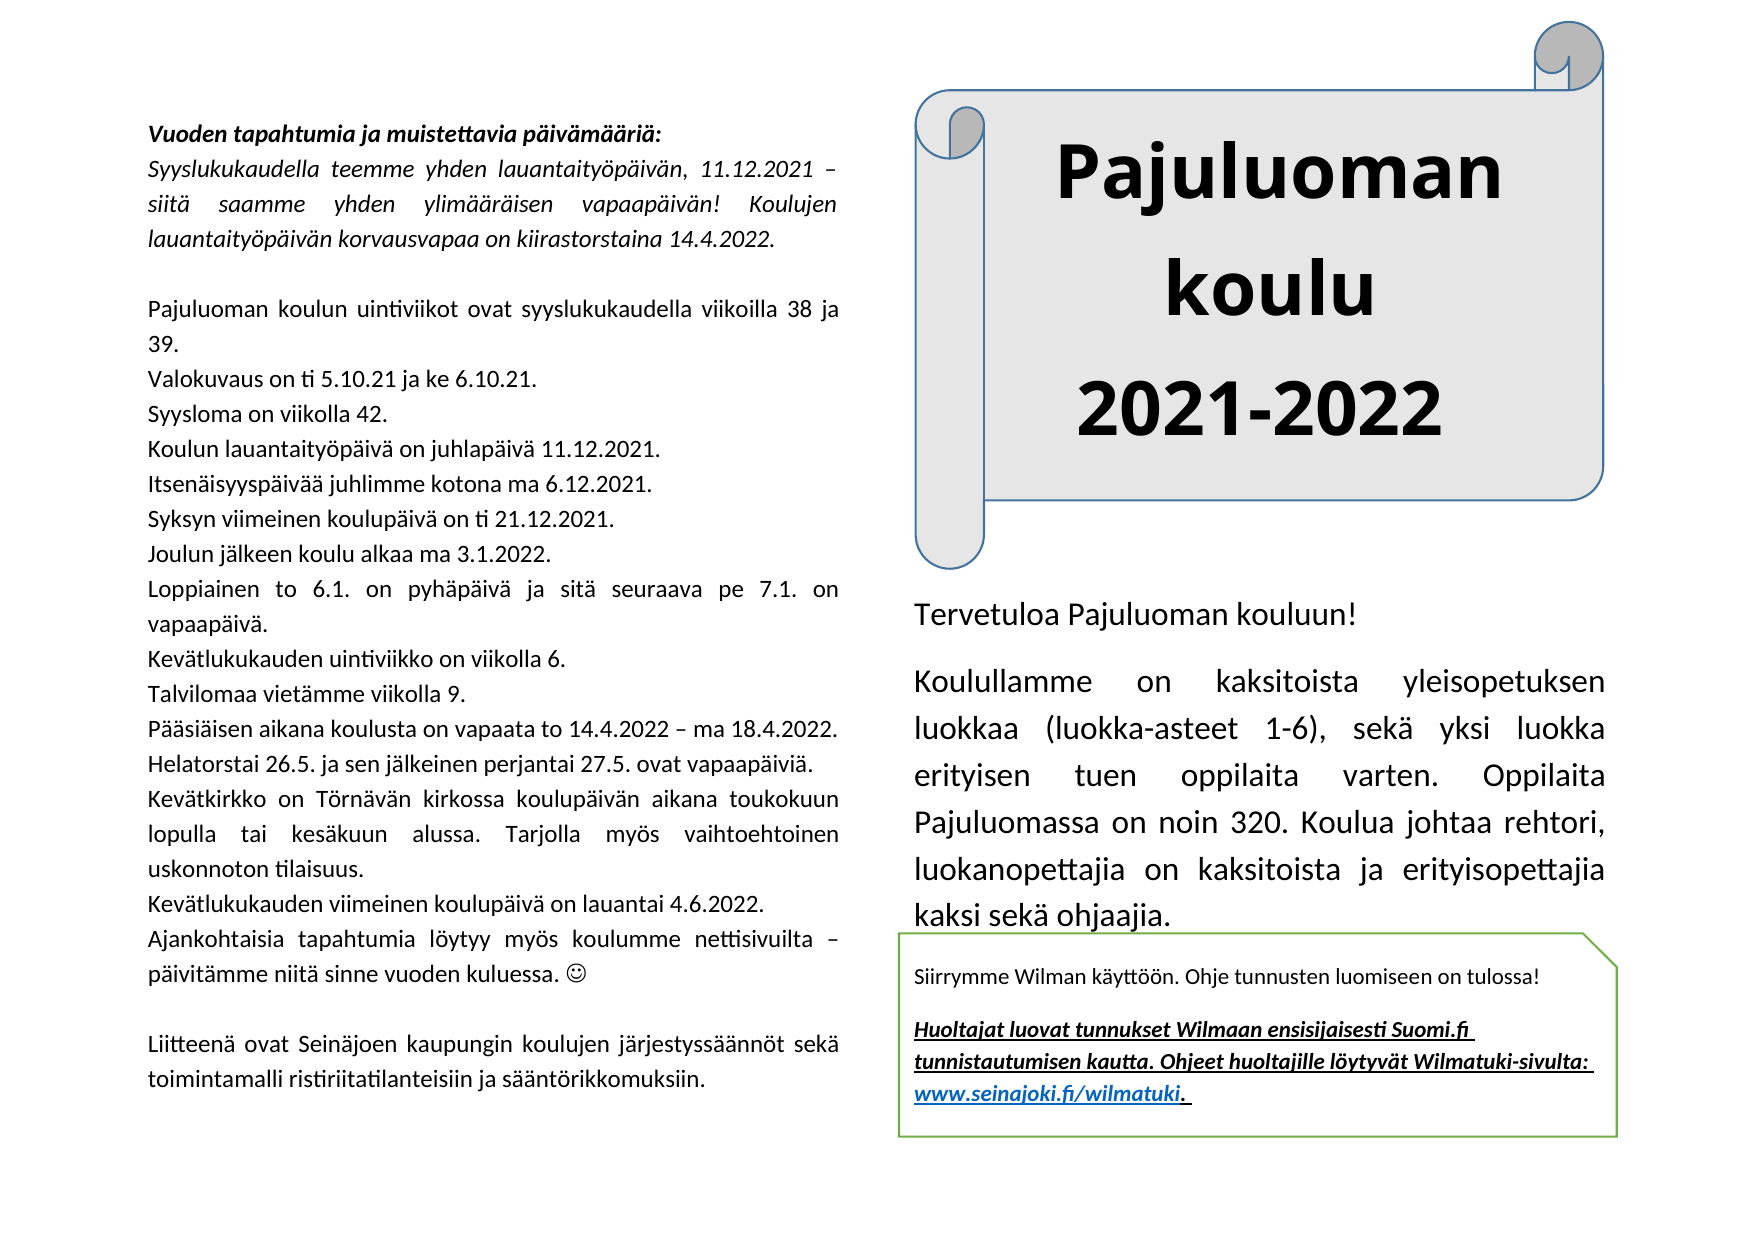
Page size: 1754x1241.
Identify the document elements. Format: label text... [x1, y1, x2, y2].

text Itsenäisyyspäivää juhlimme kotona ma 6.12.2021. [148, 468, 840, 499]
text Pääsiäisen aikana koulusta on vapaata to 14.4.2022 – ma 18.4.2022. [148, 713, 840, 744]
text 2021-2022 [914, 355, 1606, 457]
text Syysloma on viikolla 42. [148, 398, 840, 429]
text Kevätlukukauden viimeinen koulupäivä on lauantai 4.6.2022. [148, 888, 840, 919]
text Syksyn viimeinen koulupäivä on ti 21.12.2021. [148, 503, 840, 534]
text Talvilomaa vietämme viikolla 9. [148, 678, 840, 709]
text koulu [914, 236, 1606, 338]
text Vuoden tapahtumia ja muistettavia päivämääriä: [148, 118, 840, 149]
text Ajankohtaisia tapahtumia löytyy myös koulumme nettisivuilta – päivitämme niitä sinne vuoden kuluessa. [148, 923, 840, 989]
text Valokuvaus on ti 5.10.21 ja ke 6.10.21. [148, 363, 840, 394]
text Pajuluoman koulun uintiviikot ovat syyslukukaudella viikoilla 38 ja 39. [148, 293, 840, 359]
text Kevätkirkko on Törnävän kirkossa koulupäivän aikana toukokuun lopulla tai kesäkuun alussa. Tarjolla myös vaihtoehtoinen uskonnoton tilaisuus. [148, 783, 840, 884]
text Helatorstai 26.5. ja sen jälkeinen perjantai 27.5. ovat vapaapäiviä. [148, 748, 840, 779]
text Liitteenä ovat Seinäjoen kaupungin koulujen järjestyssäännöt sekä toimintamalli ristiriitatilanteisiin ja sääntörikkomuksiin. [148, 1028, 840, 1094]
text Loppiainen to 6.1. on pyhäpäivä ja sitä seuraava pe 7.1. on vapaapäivä. [148, 573, 840, 639]
text Tervetuloa Pajuluoman kouluun! [914, 593, 1606, 634]
text Koulun lauantaityöpäivä on juhlapäivä 11.12.2021. [148, 433, 840, 464]
text Huoltajat luovat tunnukset Wilmaan ensisijaisesti Suomi.fi tunnistautumisen kautta. Ohjeet huoltajille löytyvät Wilmatuki-sivulta: www.seinajoki.fi/wilmatuki. [914, 1015, 1606, 1107]
text Kevätlukukauden uintiviikko on viikolla 6. [148, 643, 840, 674]
text Syyslukukaudella teemme yhden lauantaityöpäivän, 11.12.2021 – siitä saamme yhden ylimääräisen vapaapäivän! Koulujen lauantaityöpäivän korvausvapaa on kiirastorstaina 14.4.2022. [148, 153, 840, 254]
text Joulun jälkeen koulu alkaa ma 3.1.2022. [148, 538, 840, 569]
text Koulullamme on kaksitoista yleisopetuksen luokkaa (luokka-asteet 1-6), sekä yksi luokka erityisen tuen oppilaita varten. Oppilaita Pajuluomassa on noin 320. Koulua johtaa rehtori, luokanopettajia on kaksitoista ja erityisopettajia kaksi sekä ohjaajia. [914, 661, 1606, 935]
text Siirrymme Wilman käyttöön. Ohje tunnusten luomiseen on tulossa! [914, 962, 1606, 990]
text Pajuluoman [914, 118, 1606, 220]
